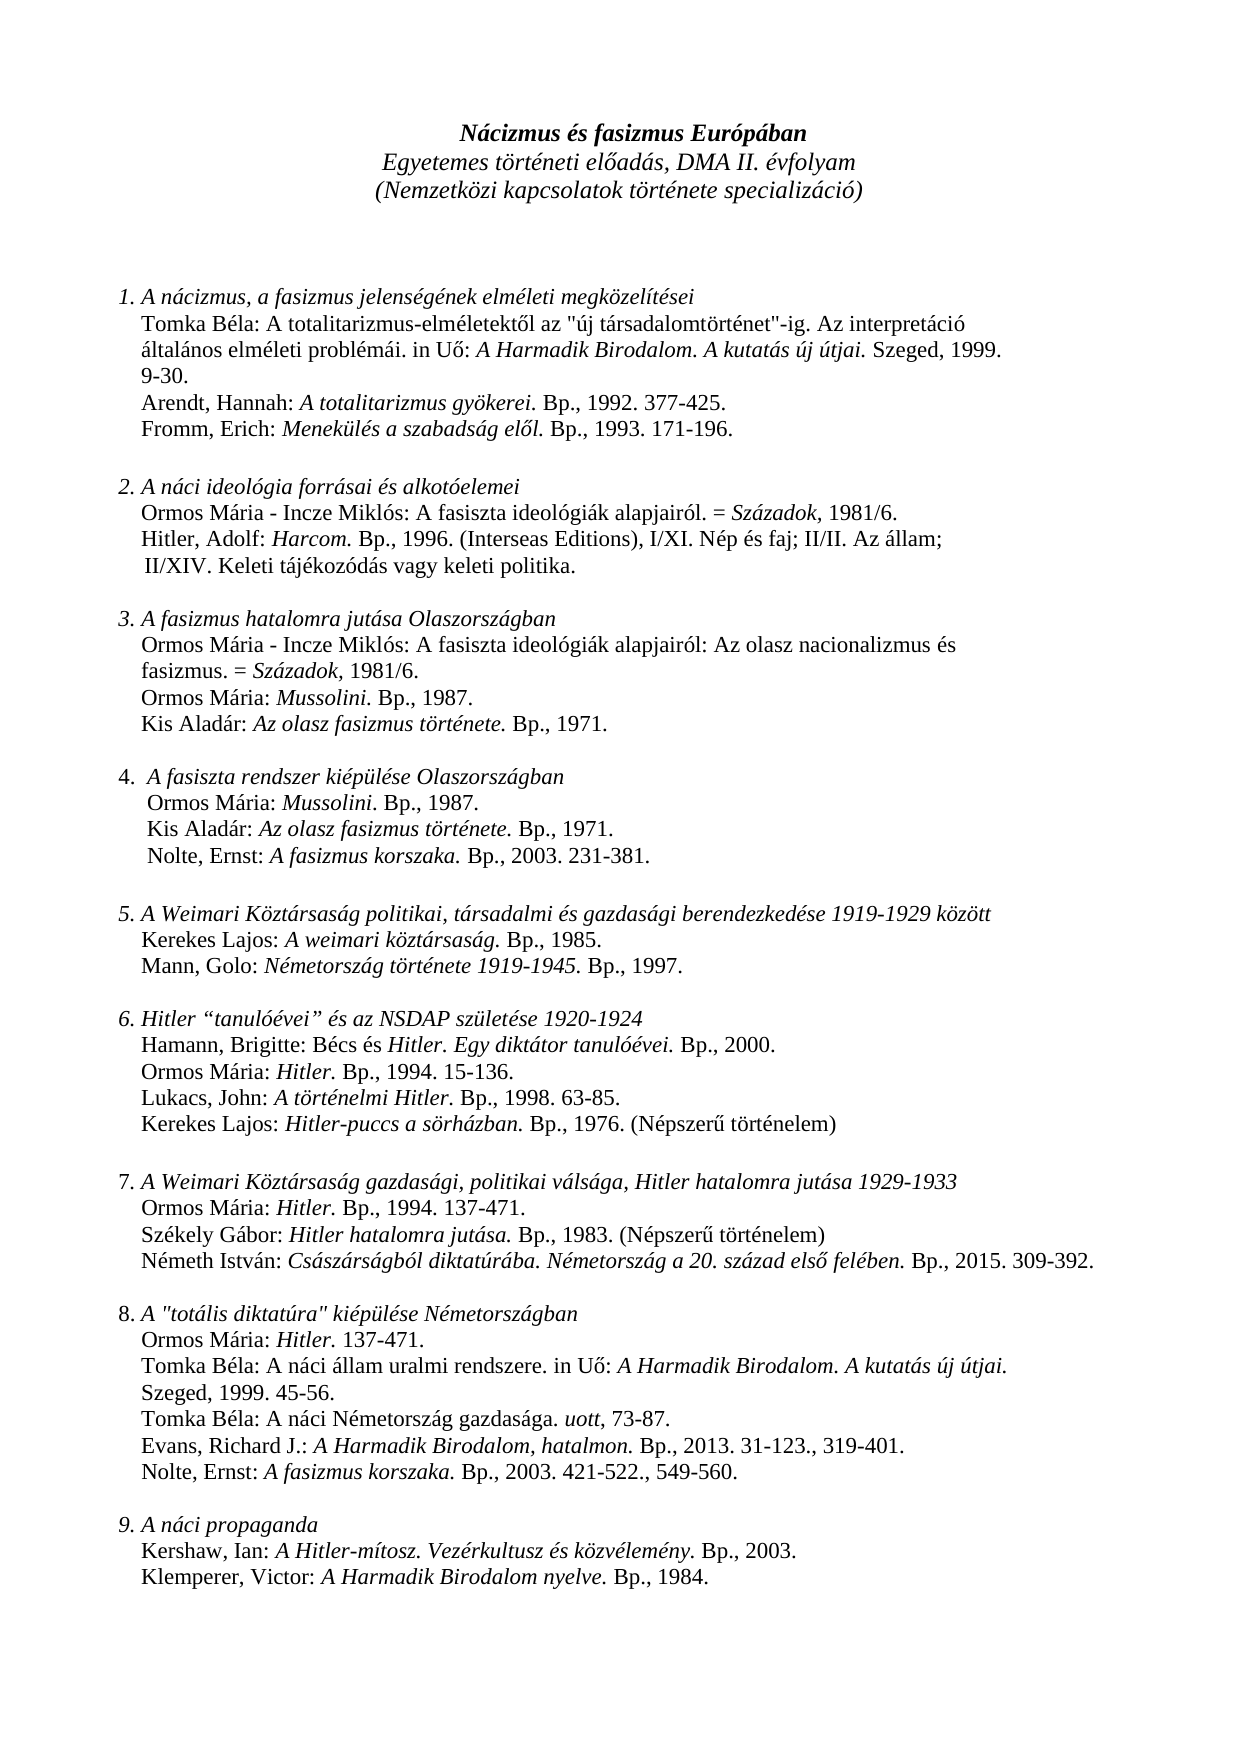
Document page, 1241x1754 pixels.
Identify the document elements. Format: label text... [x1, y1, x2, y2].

text Kershaw, Ian: A Hitler-mítosz. Vezérkultusz és közvélemény. Bp., 2003. [118, 1537, 1122, 1563]
text Hitler, Adolf: Harcom. Bp., 1996. (Interseas Editions), I/XI. Nép és faj; II/II. Az állam; [118, 526, 1122, 552]
text II/XIV. Keleti tájékozódás vagy keleti politika. [118, 552, 1122, 578]
text Székely Gábor: Hitler hatalomra jutása. Bp., 1983. (Népszerű történelem) [118, 1221, 1122, 1247]
text Nácizmus és fasizmus Európában [118, 118, 1122, 147]
text 8. A "totális diktatúra" kiépülése Németországban [118, 1300, 1122, 1326]
text Ormos Mária: Hitler. 137-471. [118, 1326, 1122, 1353]
text Nolte, Ernst: A fasizmus korszaka. Bp., 2003. 231-381. [118, 842, 1122, 868]
text 1. A nácizmus, a fasizmus jelenségének elméleti megközelítései [118, 283, 1122, 310]
text Kerekes Lajos: A weimari köztársaság. Bp., 1985. [118, 926, 1122, 952]
text Tomka Béla: A náci állam uralmi rendszere. in Uő: A Harmadik Birodalom. A kutatás új útjai. [118, 1353, 1122, 1379]
text Arendt, Hannah: A totalitarizmus gyökerei. Bp., 1992. 377-425. [118, 389, 1122, 415]
text (Nemzetközi kapcsolatok története specializáció) [118, 176, 1122, 204]
text Tomka Béla: A totalitarizmus-elméletektől az "új társadalomtörténet"-ig. Az interpretáció [118, 310, 1122, 336]
text általános elméleti problémái. in Uő: A Harmadik Birodalom. A kutatás új útjai. Szeged, 1999. [118, 336, 1122, 362]
text Ormos Mária: Mussolini. Bp., 1987. [118, 684, 1122, 710]
text Hamann, Brigitte: Bécs és Hitler. Egy diktátor tanulóévei. Bp., 2000. [118, 1031, 1122, 1058]
text Kis Aladár: Az olasz fasizmus története. Bp., 1971. [118, 815, 1122, 842]
text 2. A náci ideológia forrásai és alkotóelemei [118, 473, 1122, 499]
text Ormos Mária: Hitler. Bp., 1994. 15-136. [118, 1058, 1122, 1084]
text Kerekes Lajos: Hitler-puccs a sörházban. Bp., 1976. (Népszerű történelem) [118, 1111, 1122, 1137]
text 7. A Weimari Köztársaság gazdasági, politikai válsága, Hitler hatalomra jutása 1929-1933 [118, 1168, 1122, 1194]
text 5. A Weimari Köztársaság politikai, társadalmi és gazdasági berendezkedése 1919-1929 között [118, 900, 1122, 926]
text Egyetemes történeti előadás, DMA II. évfolyam [118, 147, 1122, 176]
text 4. A fasiszta rendszer kiépülése Olaszországban [118, 763, 1122, 789]
text Klemperer, Victor: A Harmadik Birodalom nyelve. Bp., 1984. [118, 1563, 1122, 1590]
text Mann, Golo: Németország története 1919-1945. Bp., 1997. [118, 952, 1122, 979]
text Ormos Mária: Hitler. Bp., 1994. 137-471. [118, 1194, 1122, 1221]
text 6. Hitler “tanulóévei” és az NSDAP születése 1920-1924 [118, 1005, 1122, 1031]
text Szeged, 1999. 45-56. [118, 1379, 1122, 1405]
text Tomka Béla: A náci Németország gazdasága. uott, 73-87. [118, 1405, 1122, 1432]
text Kis Aladár: Az olasz fasizmus története. Bp., 1971. [118, 710, 1122, 736]
text 9-30. [118, 362, 1122, 389]
text Ormos Mária - Incze Miklós: A fasiszta ideológiák alapjairól: Az olasz nacionalizmus és [118, 631, 1122, 657]
text Evans, Richard J.: A Harmadik Birodalom, hatalmon. Bp., 2013. 31-123., 319-401. [118, 1432, 1122, 1458]
text Németh István: Császárságból diktatúrába. Németország a 20. század első felében. Bp., 2015. 309-392. [118, 1247, 1122, 1273]
text Ormos Mária: Mussolini. Bp., 1987. [118, 789, 1122, 815]
text Fromm, Erich: Menekülés a szabadság elől. Bp., 1993. 171-196. [118, 415, 1122, 442]
text 3. A fasizmus hatalomra jutása Olaszországban [118, 604, 1122, 631]
text Nolte, Ernst: A fasizmus korszaka. Bp., 2003. 421-522., 549-560. [118, 1458, 1122, 1484]
text fasizmus. = Századok, 1981/6. [118, 657, 1122, 684]
text Ormos Mária - Incze Miklós: A fasiszta ideológiák alapjairól. = Századok, 1981/6. [118, 499, 1122, 526]
text Lukacs, John: A történelmi Hitler. Bp., 1998. 63-85. [118, 1084, 1122, 1111]
text 9. A náci propaganda [118, 1511, 1122, 1537]
